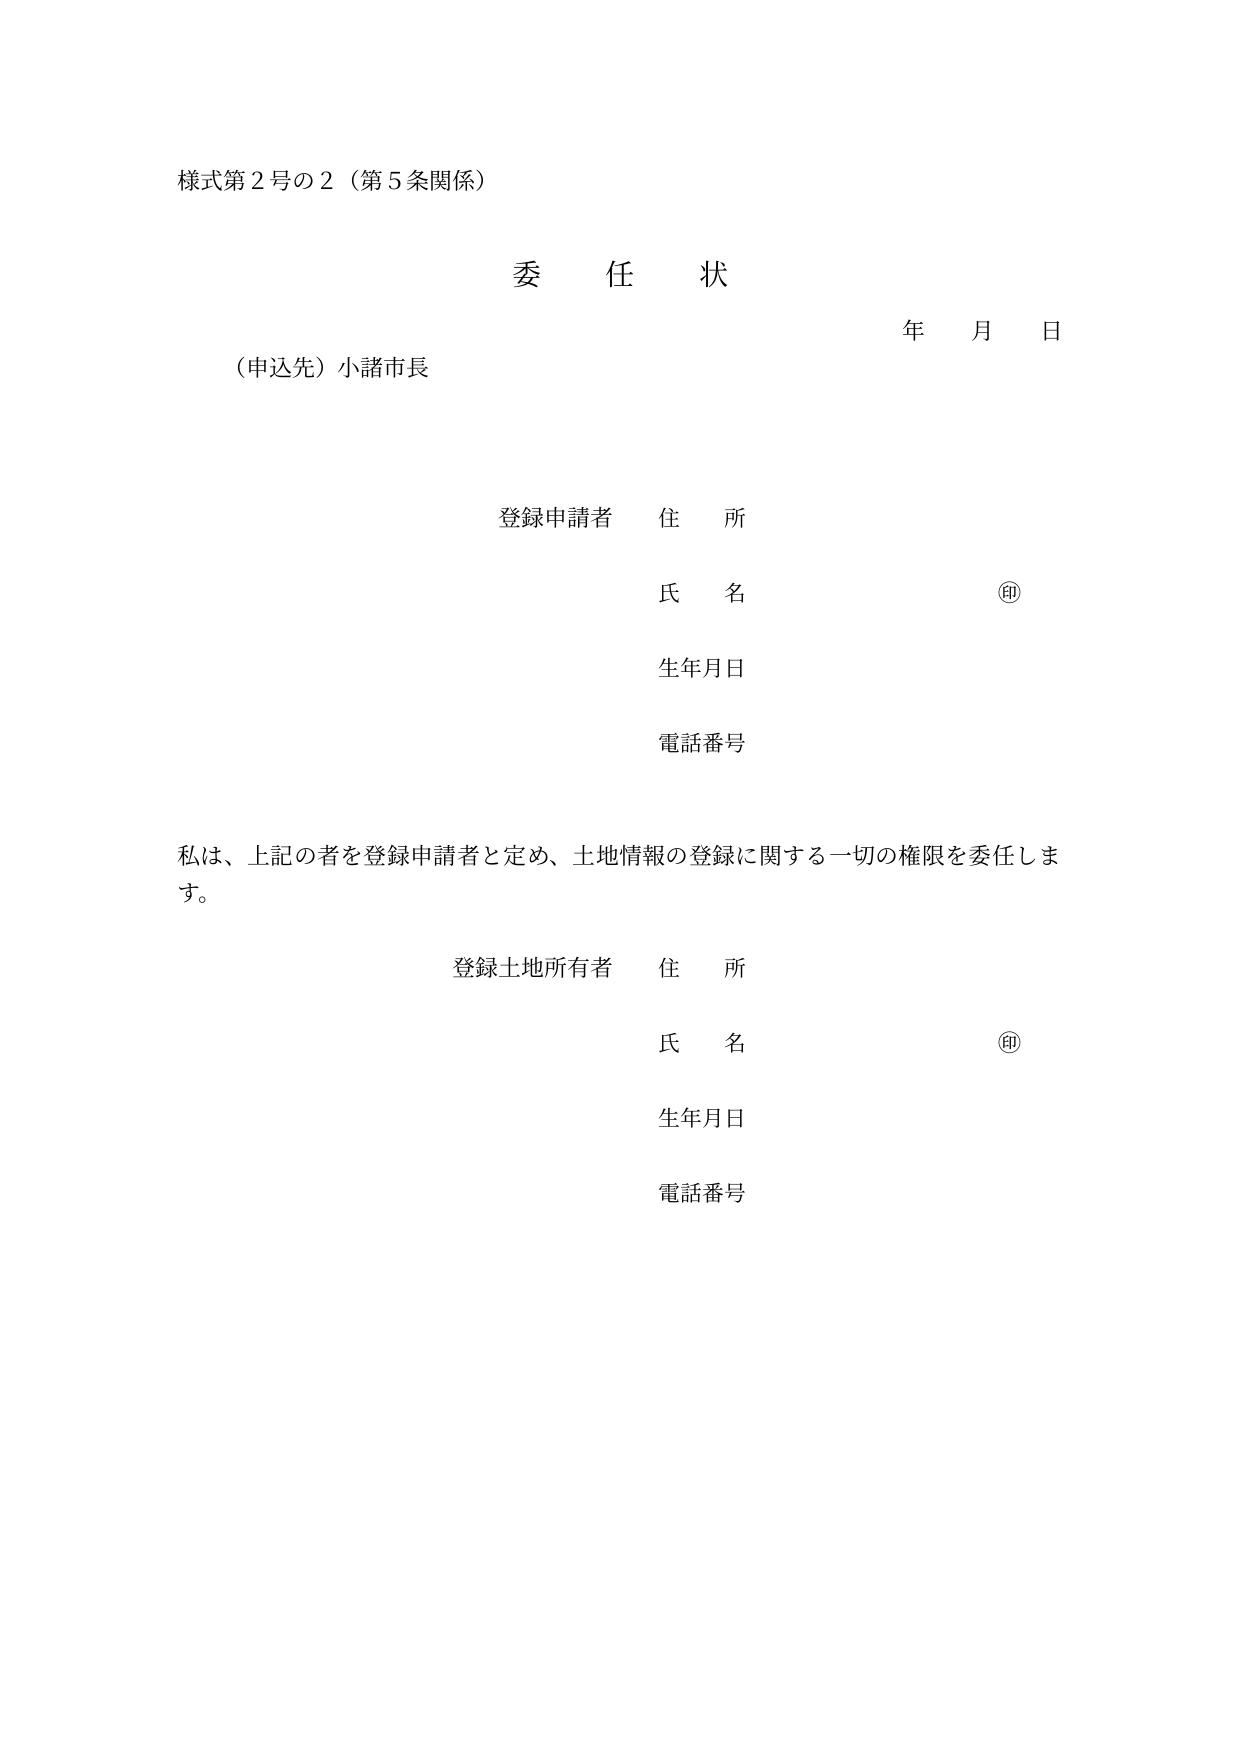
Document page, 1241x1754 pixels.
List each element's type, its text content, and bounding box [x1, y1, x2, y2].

text 私は、上記の者を登録申請者と定め、土地情報の登録に関する一切の権限を委任します。 [177, 836, 1063, 911]
text 氏 名 ㊞ [177, 573, 1063, 611]
text 電話番号 [177, 723, 1063, 761]
text （申込先）小諸市長 [177, 348, 1063, 386]
text 登録申請者 住 所 [177, 498, 1063, 536]
text 氏 名 ㊞ [177, 1023, 1063, 1061]
text 生年月日 [177, 1098, 1063, 1136]
text 生年月日 [177, 648, 1063, 686]
text 様式第２号の２（第５条関係） [177, 161, 1063, 198]
text 年 月 日 [177, 311, 1063, 348]
text 登録土地所有者 住 所 [177, 948, 1063, 986]
text 委 任 状 [177, 236, 1063, 311]
text 電話番号 [177, 1173, 1063, 1211]
